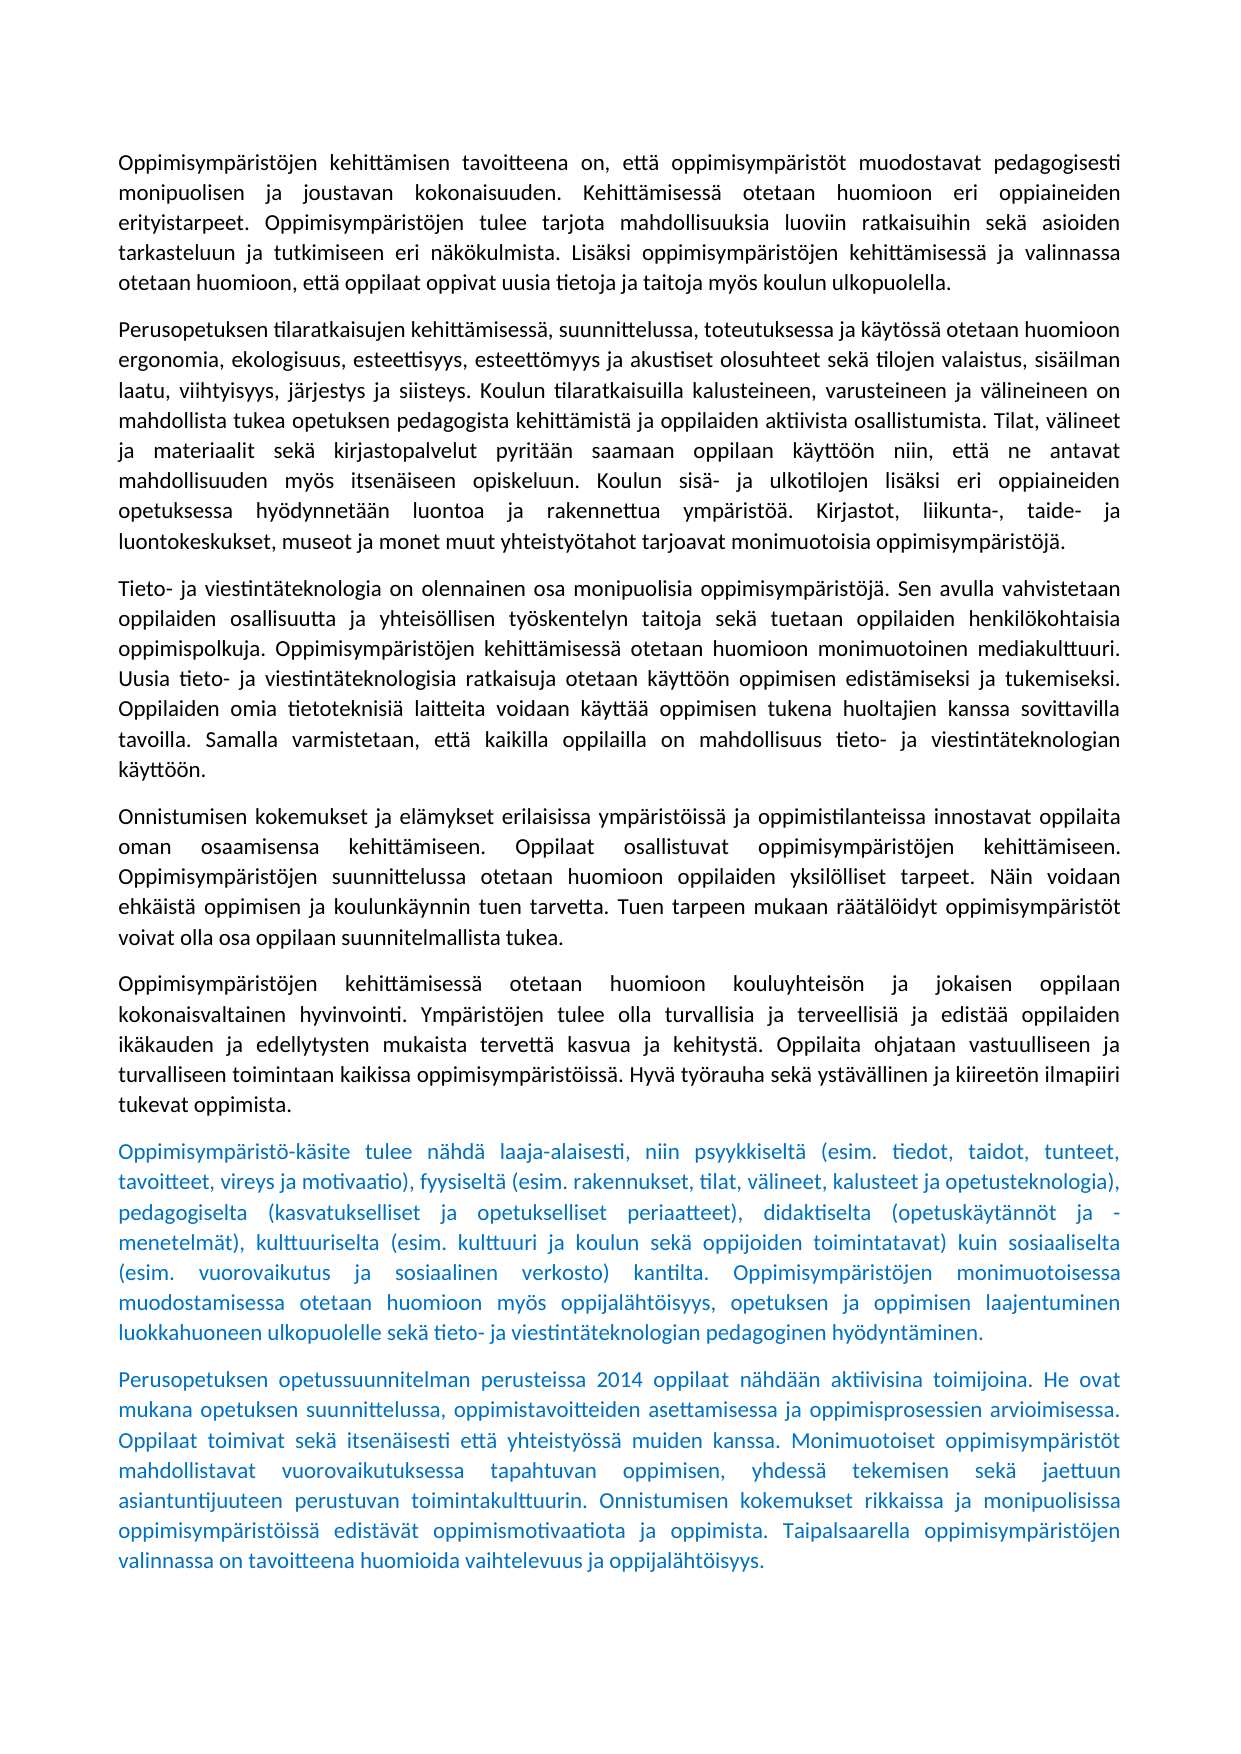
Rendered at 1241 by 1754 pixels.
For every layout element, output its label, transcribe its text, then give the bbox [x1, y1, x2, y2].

text Oppimisympäristöjen kehittämisessä otetaan huomioon kouluyhteisön ja jokaisen oppilaan kokonaisvaltainen hyvinvointi. Ympäristöjen tulee olla turvallisia ja terveellisiä ja edistää oppilaiden ikäkauden ja edellytysten mukaista tervettä kasvua ja kehitystä. Oppilaita ohjataan vastuulliseen ja turvalliseen toimintaan kaikissa oppimisympäristöissä. Hyvä työrauha sekä ystävällinen ja kiireetön ilmapiiri tukevat oppimista. [118, 1088, 1122, 1118]
text Oppimisympäristöjen kehittämisen tavoitteena on, että oppimisympäristöt muodostavat pedagogisesti monipuolisen ja joustavan kokonaisuuden. Kehittämisessä otetaan huomioon eri oppiaineiden erityistarpeet. Oppimisympäristöjen tulee tarjota mahdollisuuksia luoviin ratkaisuihin sekä asioiden tarkasteluun ja tutkimiseen eri näkökulmista. Lisäksi oppimisympäristöjen kehittämisessä ja valinnassa otetaan huomioon, että oppilaat oppivat uusia tietoja ja taitoja myös koulun ulkopuolella. [118, 266, 1122, 296]
text Onnistumisen kokemukset ja elämykset erilaisissa ympäristöissä ja oppimistilanteissa innostavat oppilaita oman osaamisensa kehittämiseen. Oppilaat osallistuvat oppimisympäristöjen kehittämiseen. Oppimisympäristöjen suunnittelussa otetaan huomioon oppilaiden yksilölliset tarpeet. Näin voidaan ehkäistä oppimisen ja koulunkäynnin tuen tarvetta. Tuen tarpeen mukaan räätälöidyt oppimisympäristöt voivat olla osa oppilaan suunnitelmallista tukea. [118, 920, 1122, 951]
